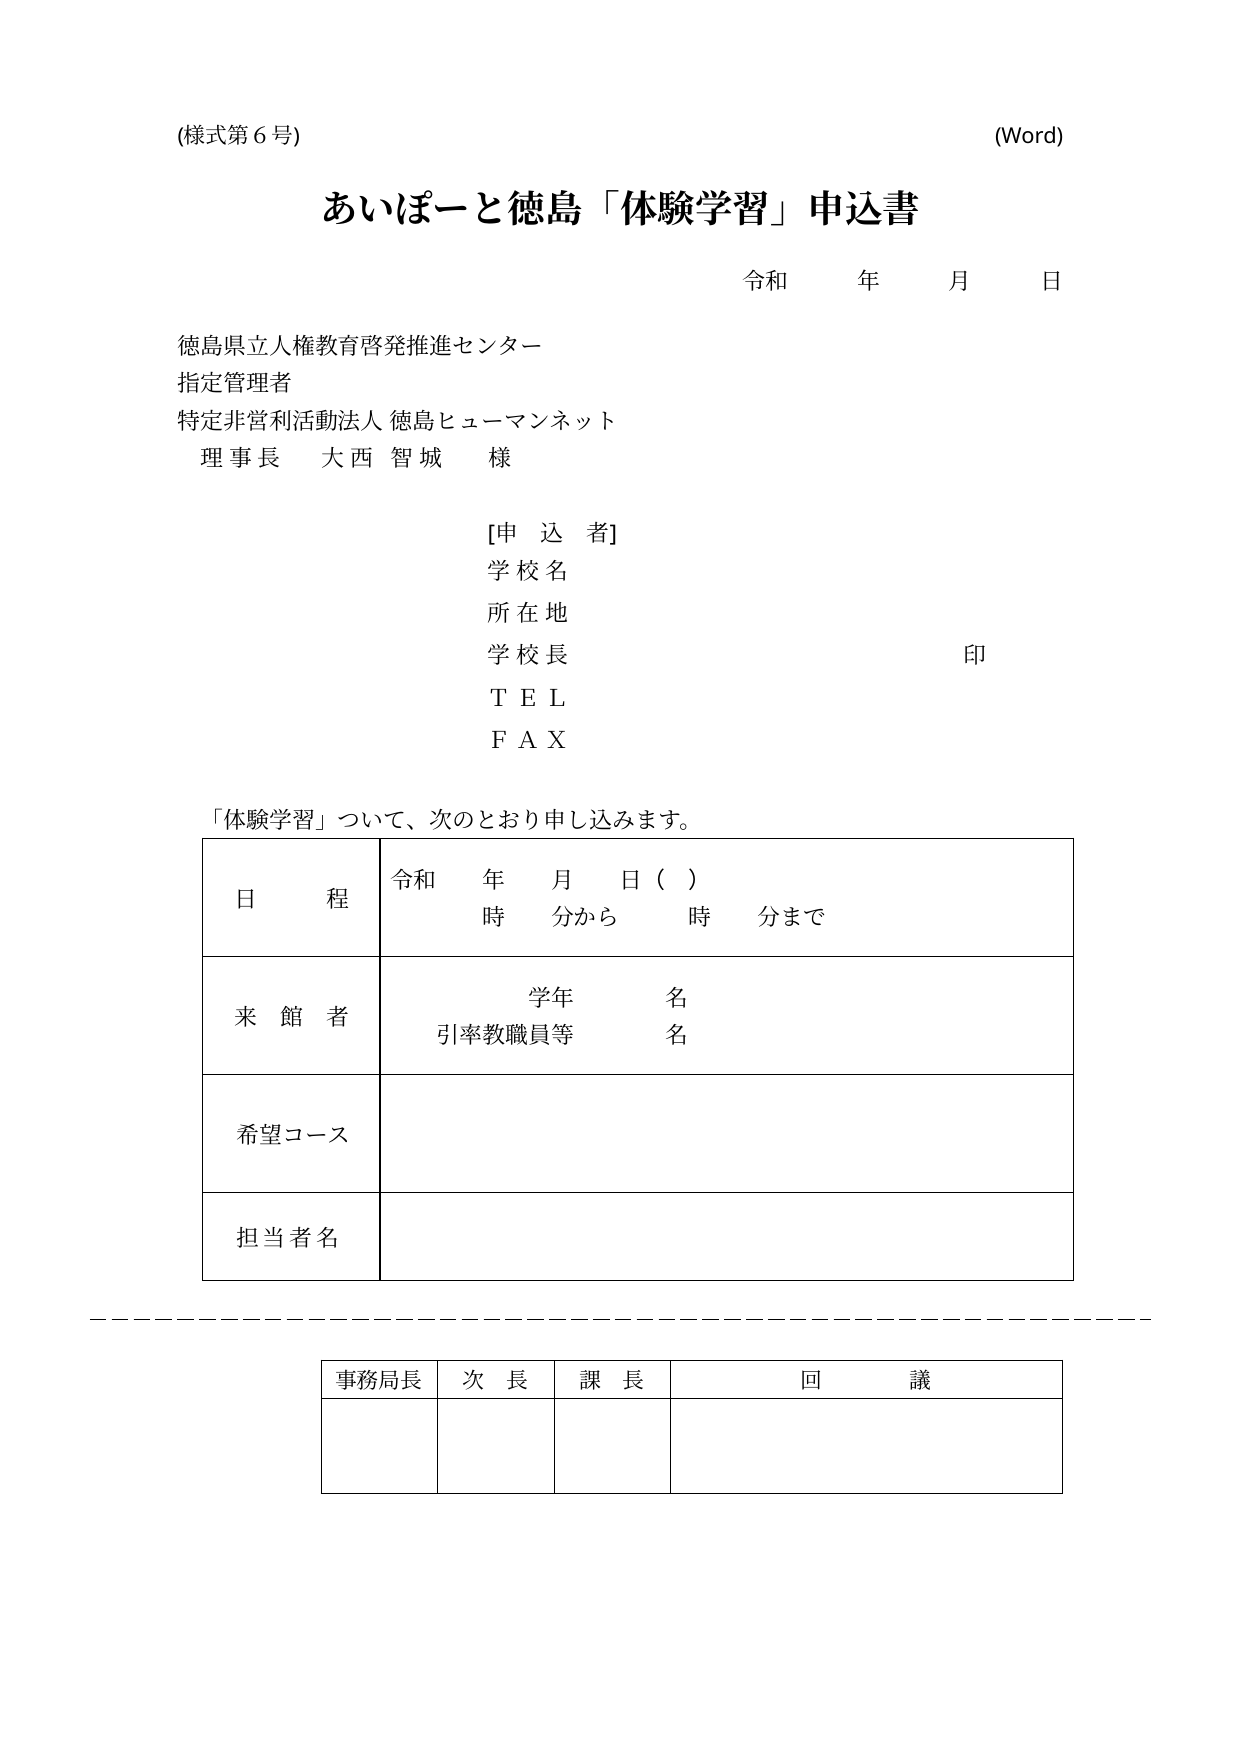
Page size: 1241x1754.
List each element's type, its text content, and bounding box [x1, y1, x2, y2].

text 指定管理者 [177, 363, 1063, 401]
table_cell [381, 1193, 1073, 1280]
table_header 回 議 [671, 1361, 1062, 1398]
text Ｔ Ｅ Ｌ [487, 678, 1063, 715]
text 理 事 長 大 西 智 城 様 [177, 438, 1063, 476]
text 「体験学習」ついて、次のとおり申し込みます。 [177, 800, 1063, 837]
text Ｆ Ａ Ｘ [487, 720, 1063, 758]
table_cell [381, 1075, 1073, 1192]
table_cell [671, 1399, 1062, 1493]
table_cell [322, 1399, 437, 1493]
table_cell 担当者名 [203, 1193, 379, 1280]
text 徳島県立人権教育啓発推進センター [177, 326, 1063, 363]
text 令和 年 月 日 [177, 263, 1063, 296]
table_cell [555, 1399, 670, 1493]
table_cell 希望コース [203, 1075, 379, 1192]
text [申 込 者] [487, 513, 1063, 551]
table_cell [438, 1399, 554, 1493]
table_cell 来 館 者 [203, 957, 379, 1074]
table_header 課 長 [555, 1361, 670, 1398]
text 特定非営利活動法人 徳島ヒューマンネット [177, 401, 1063, 438]
table_header 令和 年 月 日（ ） 時 分から 時 分まで [381, 839, 1073, 956]
table_cell 学年 名 引率教職員等 名 [381, 957, 1073, 1074]
text 所 在 地 [487, 593, 1063, 630]
text 学 校 名 [487, 551, 1063, 588]
table_header 次 長 [438, 1361, 554, 1398]
table_header 事務局長 [322, 1361, 437, 1398]
text 学 校 長 印 [487, 635, 1063, 673]
table_header 日 程 [203, 839, 379, 956]
text あいぽーと徳島「体験学習」申込書 [177, 179, 1063, 233]
